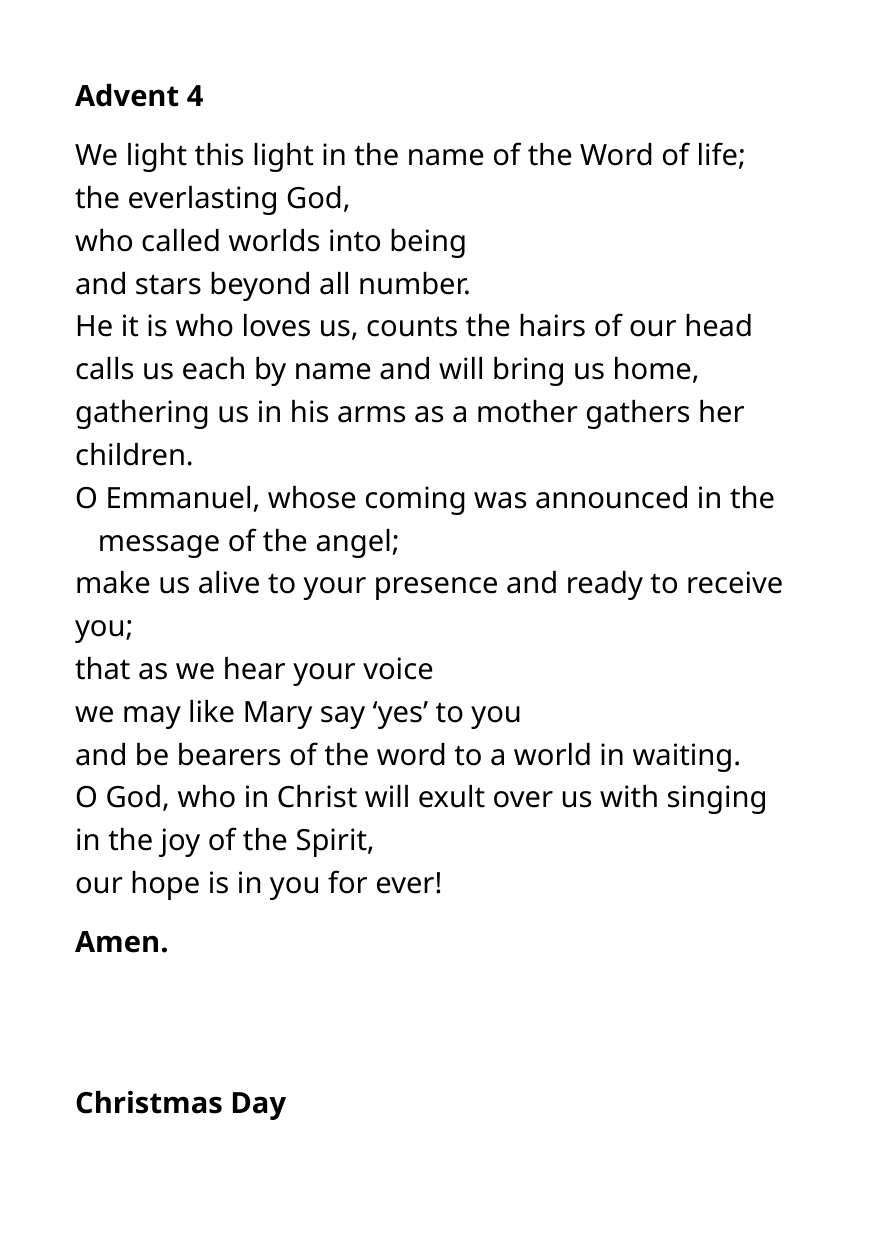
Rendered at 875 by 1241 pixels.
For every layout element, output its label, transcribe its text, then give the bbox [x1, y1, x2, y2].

text Advent 4 [75, 75, 799, 115]
text Amen. [75, 922, 799, 961]
text Christmas Day [75, 1082, 799, 1122]
text We light this light in the name of the Word of life; the everlasting God, who called worlds into being and stars beyond all number. He it is who loves us, counts the hairs of our head calls us each by name and will bring us home, gathering us in his arms as a mother gathers her children. O Emmanuel, whose coming was announced in the message of the angel; make us alive to your presence and ready to receive you; that as we hear your voice we may like Mary say ‘yes’ to you and be bearers of the word to a world in waiting. O God, who in Christ will exult over us with singing in the joy of the Spirit, our hope is in you for ever! [75, 134, 799, 902]
